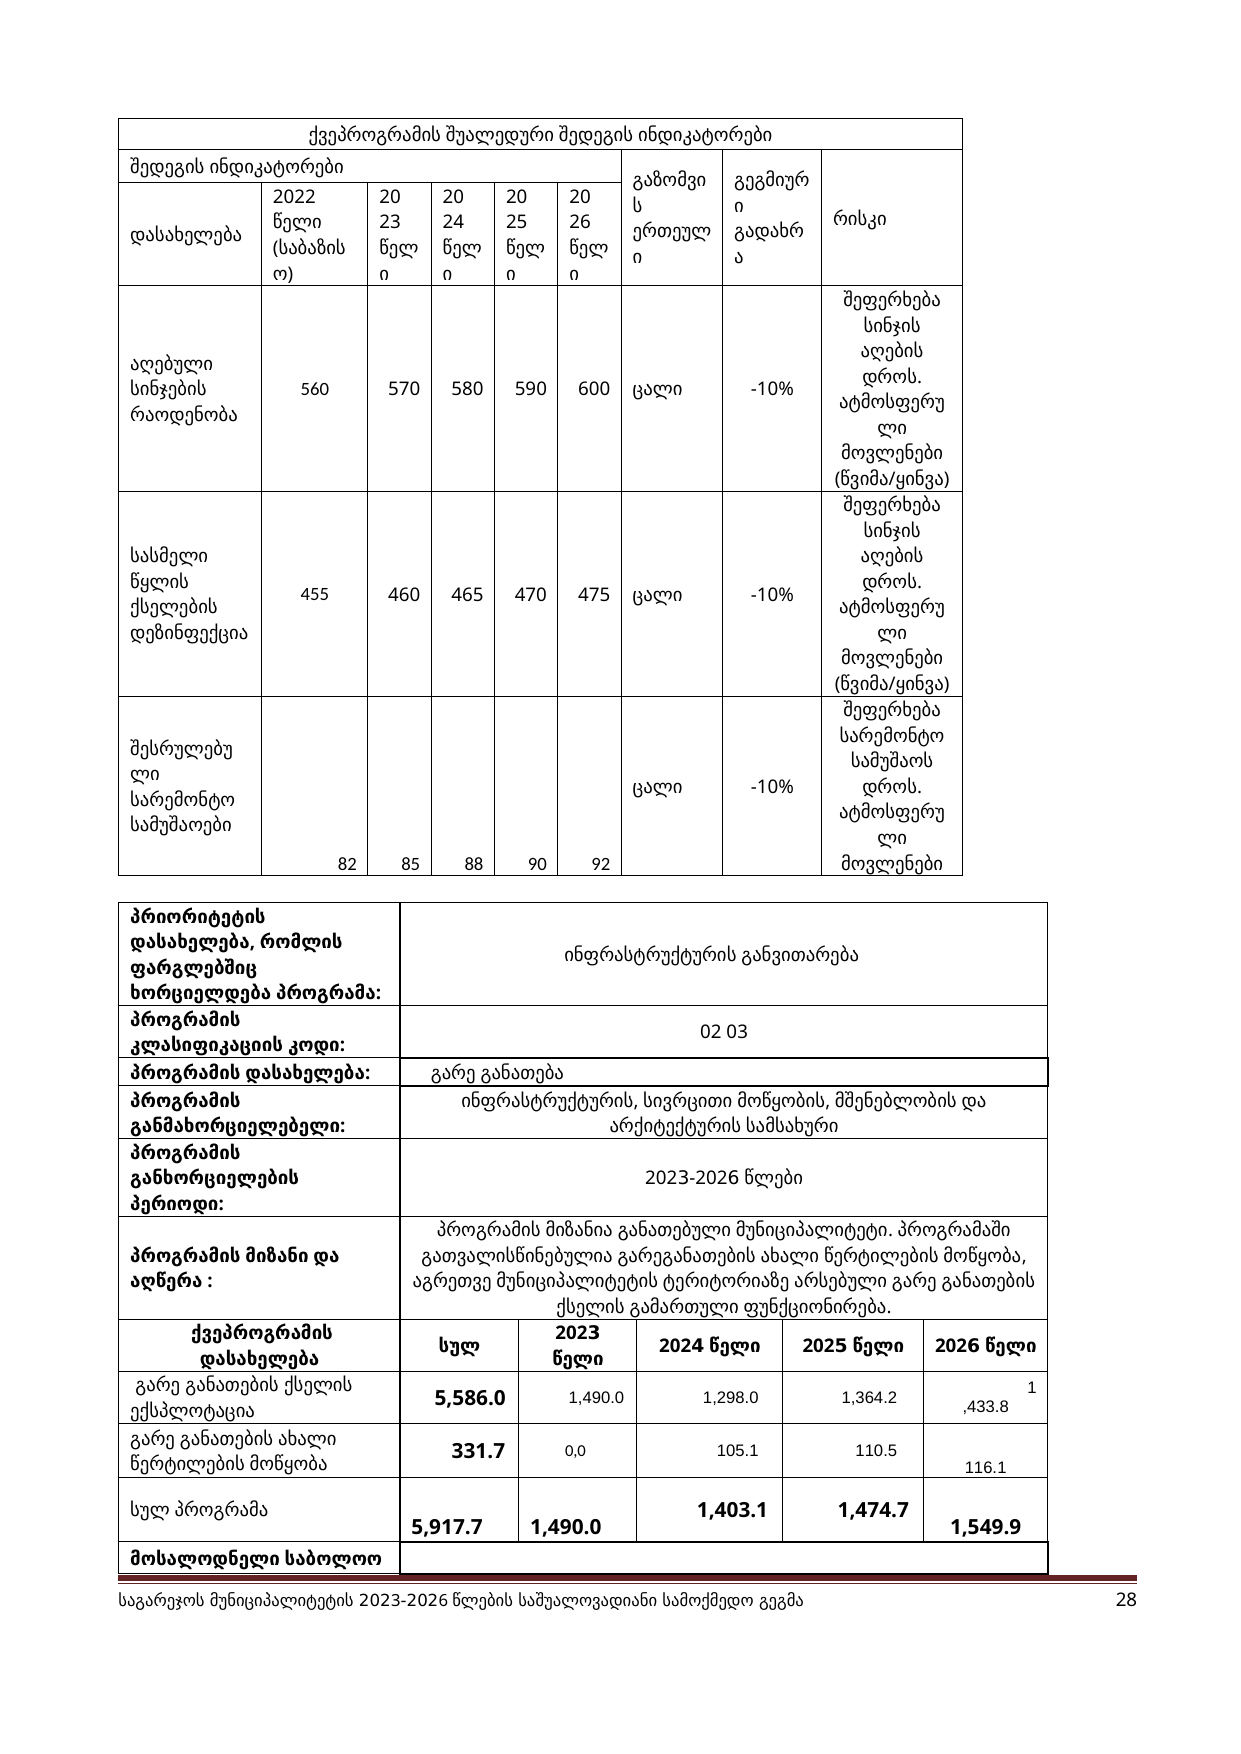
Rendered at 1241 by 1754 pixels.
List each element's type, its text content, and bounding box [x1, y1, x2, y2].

table_cell 85 [368, 697, 431, 875]
table_cell 470 [495, 492, 557, 696]
table_cell 2023 წელი [519, 1320, 636, 1371]
table_cell 02 03 [401, 1006, 1047, 1057]
table_cell 560 [262, 286, 367, 491]
table_cell 1,298.0 [637, 1372, 782, 1423]
table_cell სულ [401, 1320, 518, 1371]
table_cell აღებული სინჯების რაოდენობა [119, 286, 261, 491]
table_cell პროგრამის განხორციელების პერიოდი: [119, 1139, 399, 1216]
table_cell 110.5 [783, 1424, 923, 1477]
table_cell სასმელი წყლის ქსელების დეზინფექცია [119, 492, 261, 696]
table_cell 1,433.8 [924, 1372, 1047, 1423]
table_cell გარე განათების ახალი წერტილების მოწყობა [119, 1424, 399, 1477]
table_cell შეფერხება სინჯის აღების დროს. ატმოსფერული მოვლენები (წვიმა/ყინვა) [822, 492, 962, 696]
table_cell 460 [368, 492, 431, 696]
table_cell 105.1 [637, 1424, 782, 1477]
table_header ინფრასტრუქტურის განვითარება [401, 903, 1023, 1005]
table_cell გარე განათება [401, 1059, 1047, 1085]
table_cell პროგრამის მიზანი და აღწერა : [119, 1217, 399, 1319]
table_cell შედეგის ინდიკატორები [119, 150, 621, 182]
table_cell პროგრამის მიზანია განათებული მუნიციპალიტეტი. პროგრამაში გათვალისწინებულია გარეგანათების ახალი წერტილების მოწყობა, აგრეთვე მუნიციპალიტეტის ტერიტორიაზე არსებული გარე განათების ქსელის გამართული ფუნქციონირება. [401, 1217, 1047, 1319]
table_cell ინფრასტრუქტურის, სივრცითი მოწყობის, მშენებლობის და არქიტექტურის სამსახური [401, 1087, 1047, 1138]
table_cell 590 [495, 286, 557, 491]
table_cell ცალი [622, 697, 722, 875]
table_cell 1,490.0 [519, 1372, 636, 1423]
table_cell შეფერხება სარემონტო სამუშაოს დროს. ატმოსფერული მოვლენები [822, 697, 962, 875]
table_header პრიორიტეტის დასახელება, რომლის ფარგლებშიც ხორციელდება პროგრამა: [119, 903, 399, 1005]
table_cell 1,403.1 [637, 1478, 782, 1541]
table_cell 90 [495, 697, 557, 875]
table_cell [119, 1542, 399, 1573]
table_cell 1,474.7 [783, 1478, 923, 1541]
table_cell გაზომვის ერთეული [622, 150, 722, 285]
table_cell 465 [432, 492, 494, 696]
table_cell -10% [723, 492, 821, 696]
table_header ქვეპროგრამის შუალედური შედეგის ინდიკატორები [119, 119, 962, 149]
table_cell 2023 წელი [368, 183, 431, 285]
table_cell პროგრამის კლასიფიკაციის კოდი: [119, 1006, 399, 1057]
table_cell დასახელება [119, 183, 261, 285]
table_cell 2025 წელი [495, 183, 557, 285]
table_cell 2024 წელი [637, 1320, 782, 1371]
table_cell სულ პროგრამა [119, 1478, 399, 1541]
table_cell 82 [262, 697, 367, 875]
table_cell -10% [723, 286, 821, 491]
table_cell 88 [432, 697, 494, 875]
table_cell 1,549.9 [924, 1478, 1047, 1541]
table_header [1023, 903, 1047, 1005]
table_cell ქვეპროგრამის დასახელება [119, 1320, 399, 1371]
table_cell შეფერხება სინჯის აღების დროს. ატმოსფერული მოვლენები (წვიმა/ყინვა) [822, 286, 962, 491]
table_cell 2026 წელი [558, 183, 621, 285]
table_cell 5,586.0 [401, 1372, 518, 1423]
table_cell 570 [368, 286, 431, 491]
table_cell 1,490.0 [519, 1478, 636, 1541]
table_cell 92 [558, 697, 621, 875]
table_cell გარე განათების ქსელის ექსპლოტაცია [119, 1372, 399, 1423]
table_cell ცალი [622, 492, 722, 696]
table_cell 2023-2026 წლები [401, 1139, 1047, 1216]
table_cell შესრულებული სარემონტო სამუშაოები [119, 697, 261, 875]
table_cell 455 [262, 492, 367, 696]
table_cell 1,364.2 [783, 1372, 923, 1423]
table_cell -10% [723, 697, 821, 875]
table_cell 2022 წელი (საბაზისო) [262, 183, 367, 285]
table_cell 0,0 [519, 1424, 636, 1477]
table_cell 5,917.7 [401, 1478, 518, 1541]
table_cell პროგრამის დასახელება: [119, 1058, 399, 1085]
table_cell გეგმიური გადახრა [723, 150, 821, 285]
table_cell 580 [432, 286, 494, 491]
table_cell 2026 წელი [924, 1320, 1047, 1371]
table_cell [401, 1543, 1047, 1573]
table_cell 2025 წელი [783, 1320, 923, 1371]
table_cell 2024 წელი [432, 183, 494, 285]
table_cell 475 [558, 492, 621, 696]
table_cell ცალი [622, 286, 722, 491]
table_cell 331.7 [401, 1424, 518, 1477]
table_cell პროგრამის განმახორციელებელი: [119, 1086, 399, 1138]
table_cell 600 [558, 286, 621, 491]
table_cell 116.1 [924, 1424, 1047, 1477]
table_cell რისკი [822, 150, 962, 285]
